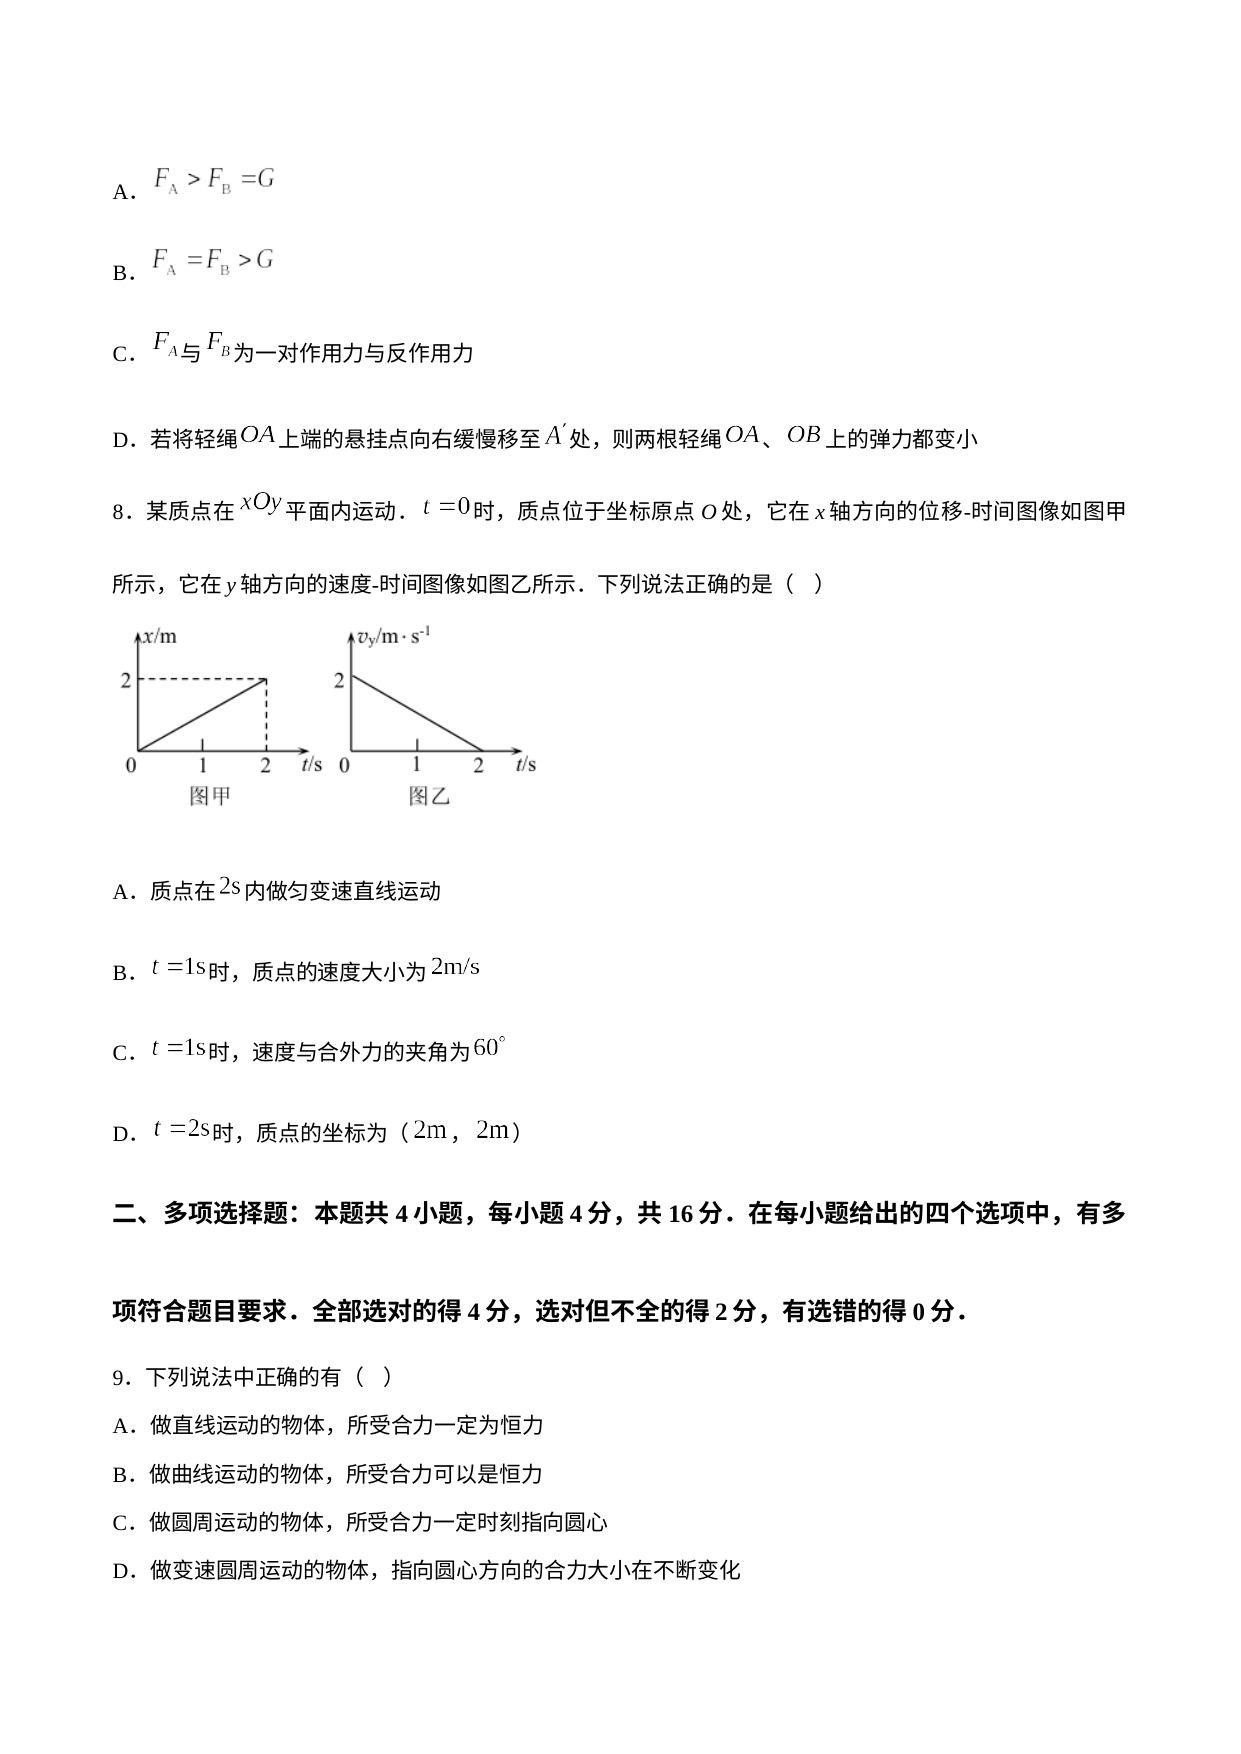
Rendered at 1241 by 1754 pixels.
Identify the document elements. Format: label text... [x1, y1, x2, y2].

text B．时，质点的速度大小为 [112, 937, 1128, 1002]
text B． [112, 243, 1128, 308]
text D．做变速圆周运动的物体，指向圆心方向的合力大小在不断变化 [112, 1553, 1128, 1586]
text A．做直线运动的物体，所受合力一定为恒力 [112, 1408, 1128, 1441]
picture [112, 615, 543, 814]
text 二、多项选择题：本题共4小题，每小题4分，共16分．在每小题给出的四个选项中，有多项符合题目要求．全部选对的得4分，选对但不全的得2分，有选错的得0分． [112, 1179, 1128, 1342]
text D．时，质点的坐标为（，） [112, 1098, 1128, 1163]
text A．质点在内做匀变速直线运动 [112, 856, 1128, 921]
text C．与为一对作用力与反作用力 [112, 324, 1128, 389]
text C．时，速度与合外力的夹角为 [112, 1017, 1128, 1082]
text 9．下列说法中正确的有（ ） [112, 1360, 1128, 1392]
text C．做圆周运动的物体，所受合力一定时刻指向圆心 [112, 1505, 1128, 1537]
text D．若将轻绳上端的悬挂点向右缓慢移至处，则两根轻绳、上的弹力都变小 [112, 404, 1128, 469]
text 8．某质点在平面内运动．时，质点位于坐标原点O处，它在x轴方向的位移-时间图像如图甲所示，它在y轴方向的速度-时间图像如图乙所示．下列说法正确的是（ ） [112, 485, 1128, 599]
text A． [112, 162, 1128, 227]
text B．做曲线运动的物体，所受合力可以是恒力 [112, 1456, 1128, 1489]
